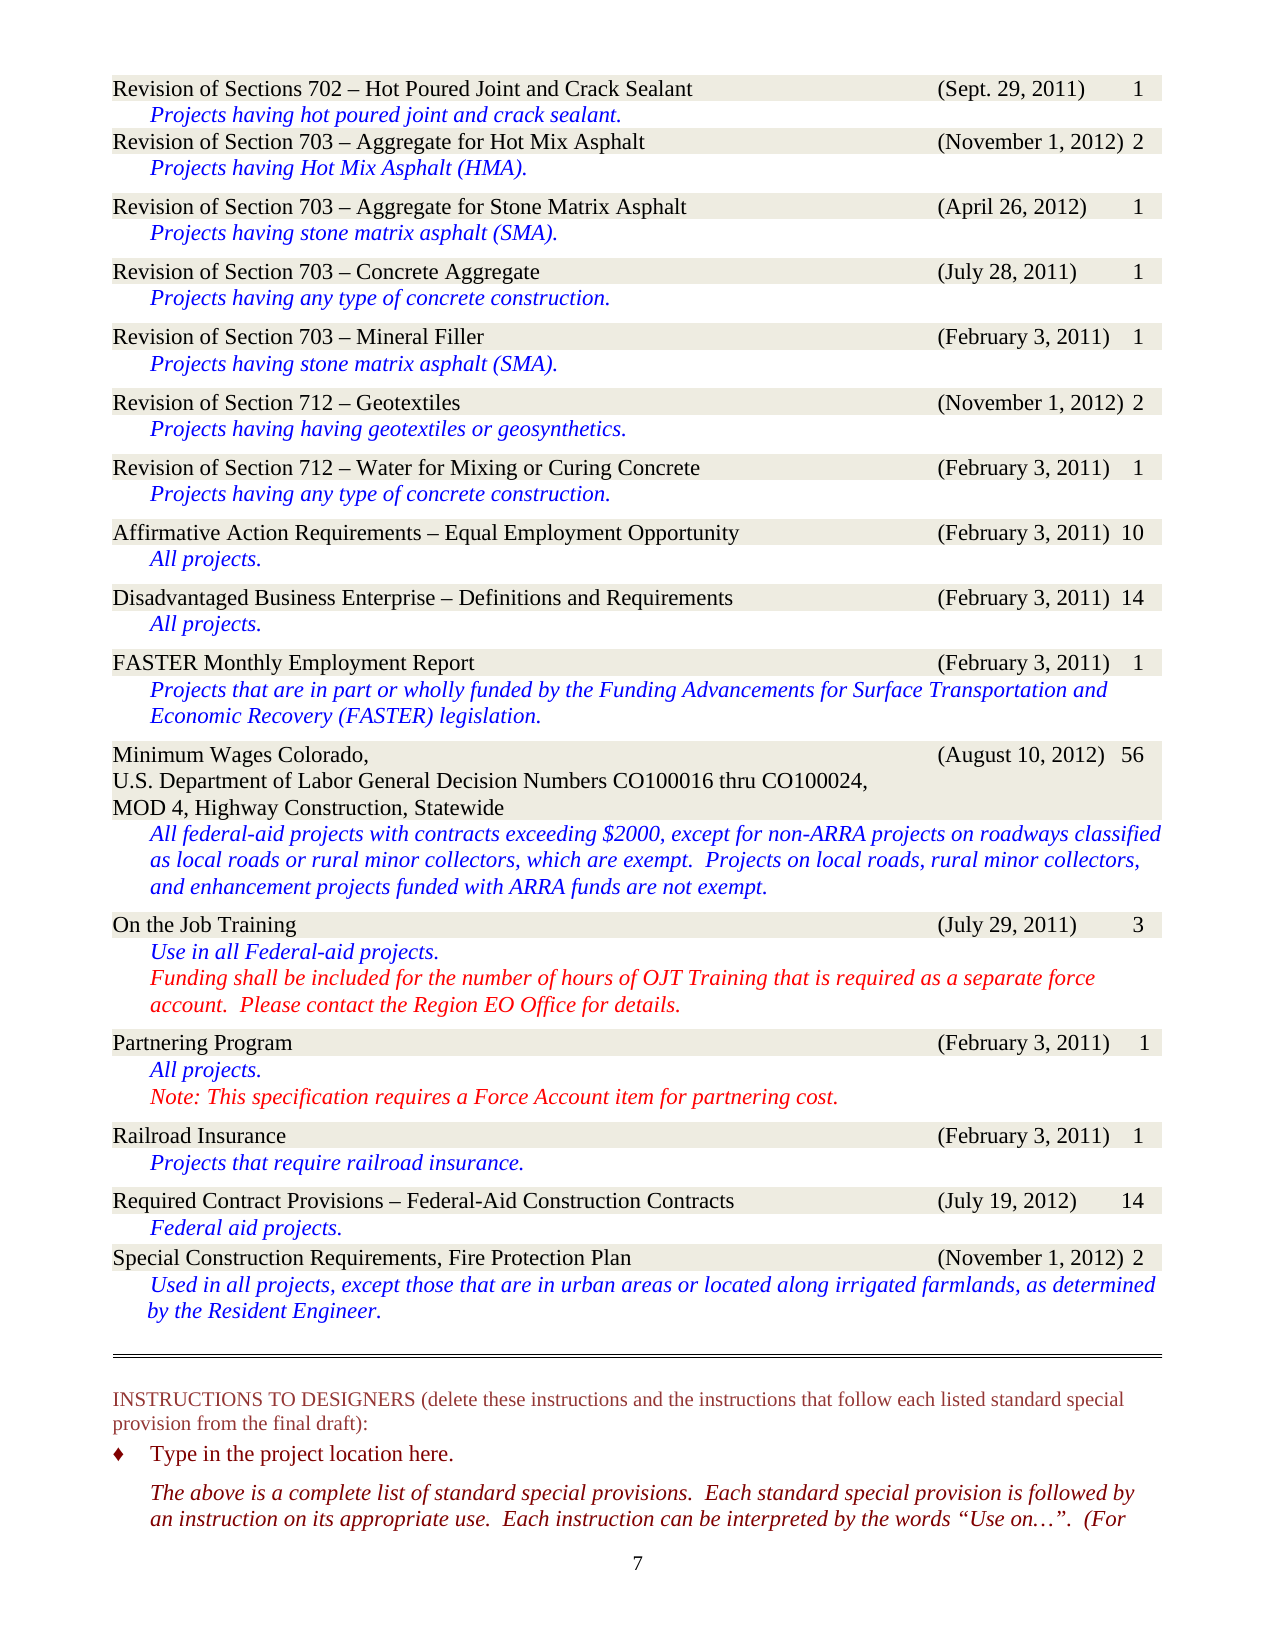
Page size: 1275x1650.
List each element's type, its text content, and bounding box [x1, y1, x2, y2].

text Use in all Federal-aid projects. [112, 938, 1162, 964]
text Affirmative Action Requirements – Equal Employment Opportunity (February 3, 2011) 10 [112, 519, 1162, 545]
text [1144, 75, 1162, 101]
text Used in all projects, except those that are in urban areas or located along irrigated farmlands, as determined [112, 1271, 1162, 1297]
text MOD 4, Highway Construction, Statewide [112, 794, 1162, 820]
text All federal-aid projects with contracts exceeding $2000, except for non-ARRA projects on roadways classified as local roads or rural minor collectors, which are exempt. Projects on local roads, rural minor collectors, and enhancement projects funded with ARRA funds are not exempt. [150, 820, 1162, 899]
text All projects. [150, 1056, 919, 1082]
text Projects having Hot Mix Asphalt (HMA). [112, 154, 1162, 180]
text Federal aid projects. [112, 1214, 1162, 1240]
text Revision of Section 703 – Mineral Filler (February 3, 2011) 1 [112, 323, 1162, 350]
text Required Contract Provisions – Federal-Aid Construction Contracts (July 19, 2012) 14 [112, 1187, 1162, 1214]
text ♦ Type in the project location here. [112, 1439, 1162, 1466]
text U.S. Department of Labor General Decision Numbers CO100016 thru CO100024, [112, 767, 1162, 794]
text Projects having any type of concrete construction. [112, 480, 1162, 506]
text Note: This specification requires a Force Account item for partnering cost. [150, 1082, 1162, 1110]
text FASTER Monthly Employment Report (February 3, 2011) 1 [112, 649, 1162, 676]
text Revision of Section 712 – Geotextiles (November 1, 2012) 2 [112, 388, 1162, 415]
text All projects. [112, 611, 1162, 637]
text Projects having any type of concrete construction. [150, 284, 1162, 311]
text Projects having having geotextiles or geosynthetics. [112, 415, 1162, 441]
text INSTRUCTIONS TO DESIGNERS (delete these instructions and the instructions that follow each listed standard special provision from the final draft): [112, 1387, 1162, 1435]
text Revision of Section 703 – Aggregate for Stone Matrix Asphalt (April 26, 2012) 1 [112, 193, 1162, 219]
text Partnering Program (February 3, 2011) 1 [112, 1029, 1162, 1056]
text All projects. [112, 545, 1162, 572]
text Projects having stone matrix asphalt (SMA). [112, 350, 1162, 376]
text Funding shall be included for the number of hours of OJT Training that is required as a separate force account. Please contact the Region EO Office for details. [150, 964, 1162, 1017]
text Projects that are in part or wholly funded by the Funding Advancements for Surface Transportation and Economic Recovery (FASTER) legislation. [150, 676, 1162, 728]
text Railroad Insurance (February 3, 2011) 1 [112, 1122, 1162, 1148]
text The above is a complete list of standard special provisions. Each standard special provision is followed by an instruction on its appropriate use. Each instruction can be interpreted by the words “Use on…”. (For [150, 1479, 1162, 1532]
text Projects having hot poured joint and crack sealant. [112, 101, 1162, 128]
text Special Construction Requirements, Fire Protection Plan (November 1, 2012) 2 [112, 1244, 1162, 1271]
text Projects having stone matrix asphalt (SMA). [112, 219, 1162, 246]
text On the Job Training (July 29, 2011) 3 [112, 912, 1162, 938]
text Disadvantaged Business Enterprise – Definitions and Requirements (February 3, 2011) 14 [112, 584, 1162, 611]
text Minimum Wages Colorado, (August 10, 2012) 56 [112, 741, 1162, 767]
text Revision of Section 703 – Aggregate for Hot Mix Asphalt (November 1, 2012) 2 [112, 128, 1162, 154]
text Revision of Section 712 – Water for Mixing or Curing Concrete (February 3, 2011) 1 [112, 454, 1162, 480]
text Revision of Sections 702 – Hot Poured Joint and Crack Sealant (Sept. 29, 2011) 1 [112, 75, 693, 101]
text Revision of Section 703 – Concrete Aggregate (July 28, 2011) 1 [112, 258, 1162, 284]
text Projects that require railroad insurance. [112, 1148, 1162, 1175]
text by the Resident Engineer. [112, 1297, 1162, 1323]
